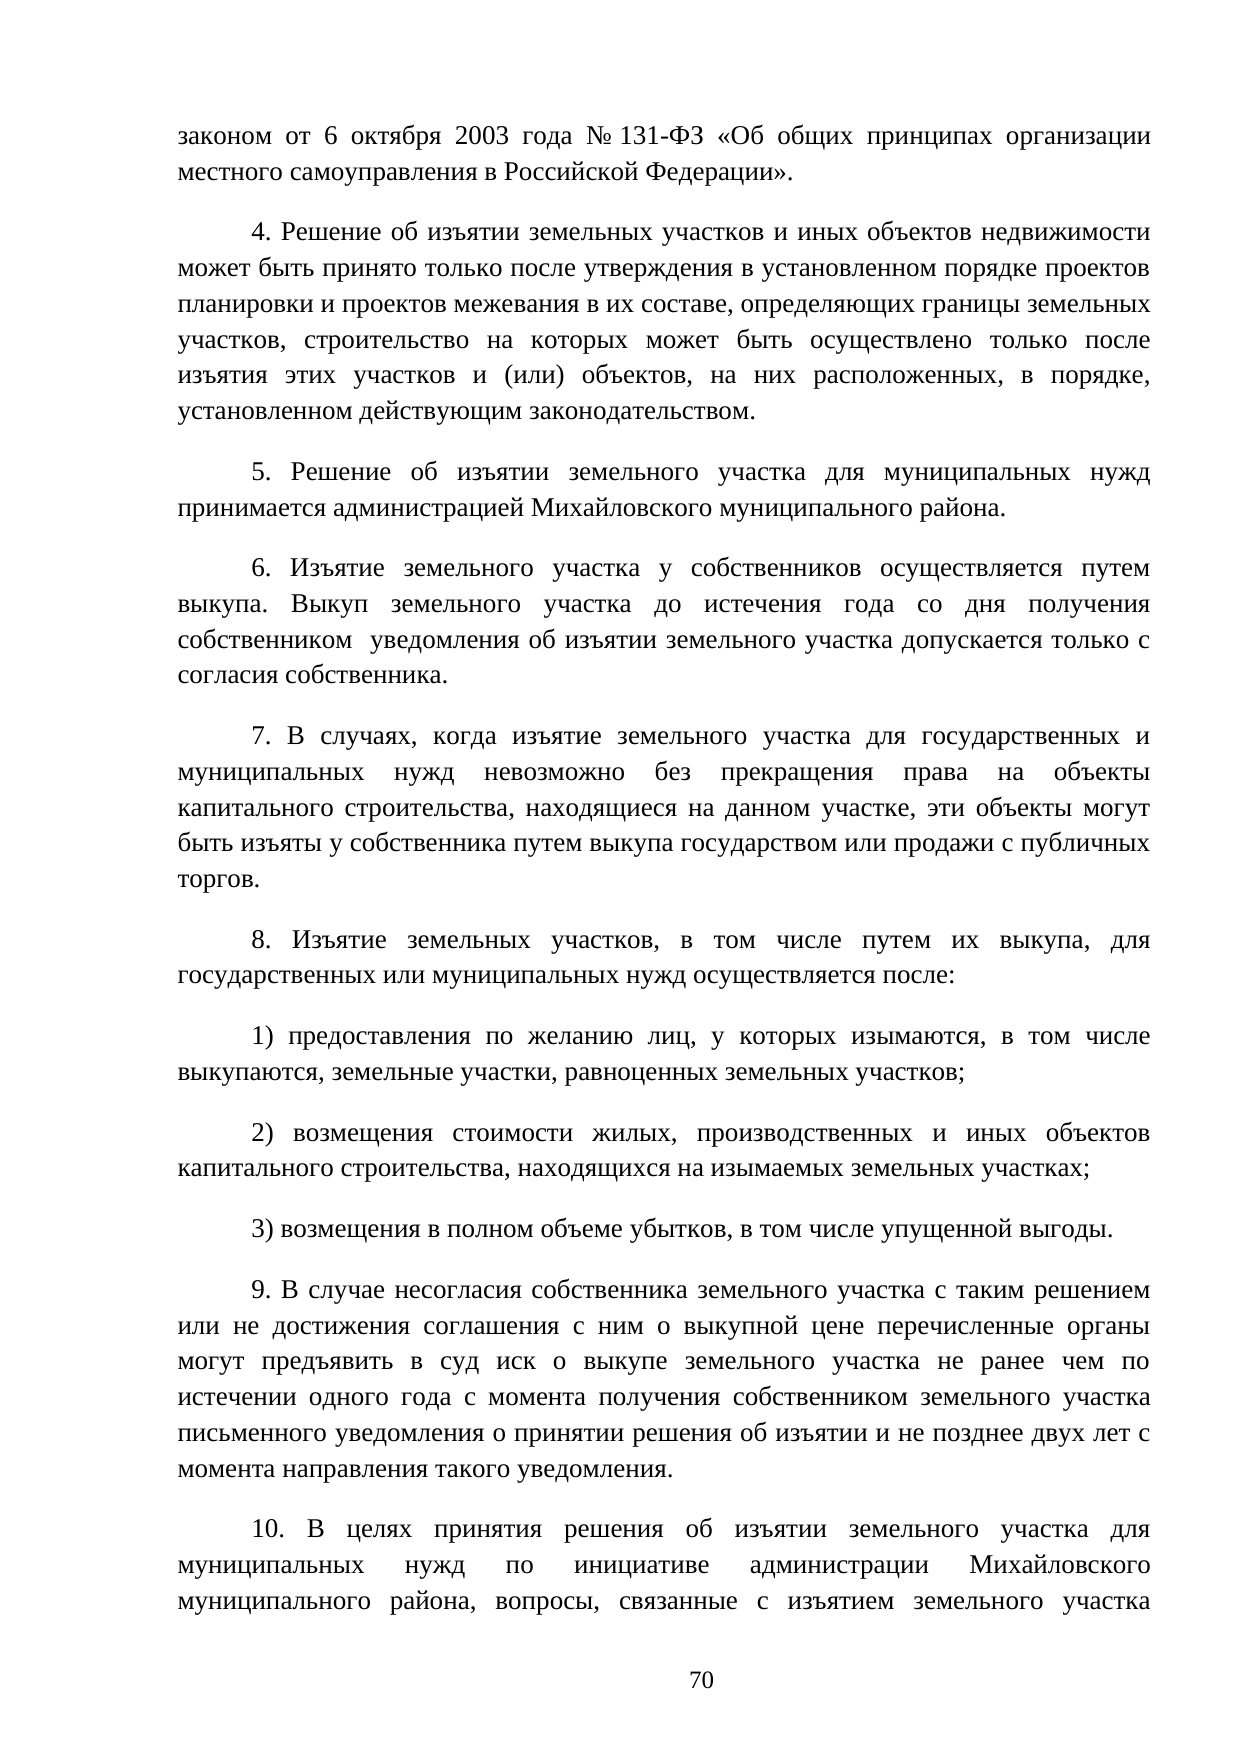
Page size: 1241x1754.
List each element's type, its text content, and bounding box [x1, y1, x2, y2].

text 1) предоставления по желанию лиц, у которых изымаются, в том числе выкупаются, земельные участки, равноценных земельных участков; [177, 1019, 1152, 1086]
text 8. Изъятие земельных участков, в том числе путем их выкупа, для государственных или муниципальных нужд осуществляется после: [177, 923, 1152, 990]
text 6. Изъятие земельного участка у собственников осуществляется путем выкупа. Выкуп земельного участка до истечения года со дня получения собственником уведомления об изъятии земельного участка допускается только с согласия собственника. [177, 551, 1152, 690]
text 2) возмещения стоимости жилых, производственных и иных объектов капитального строительства, находящихся на изымаемых земельных участках; [177, 1116, 1152, 1183]
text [177, 1512, 1152, 1615]
text 5. Решение об изъятии земельного участка для муниципальных нужд принимается администрацией Михайловского муниципального района. [177, 455, 1152, 522]
text 9. В случае несогласия собственника земельного участка с таким решением или не достижения соглашения с ним о выкупной цене перечисленные органы могут предъявить в суд иск о выкупе земельного участка не ранее чем по истечении одного года с момента получения собственником земельного участка письменного уведомления о принятии решения об изъятии и не позднее двух лет с момента направления такого уведомления. [177, 1273, 1152, 1483]
text 7. В случаях, когда изъятие земельного участка для государственных и муниципальных нужд невозможно без прекращения права на объекты капитального строительства, находящиеся на данном участке, эти объекты могут быть изъяты у собственника путем выкупа государством или продажи с публичных торгов. [177, 719, 1152, 893]
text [177, 119, 1152, 186]
text 3) возмещения в полном объеме убытков, в том числе упущенной выгоды. [177, 1212, 1152, 1243]
text 4. Решение об изъятии земельных участков и иных объектов недвижимости может быть принято только после утверждения в установленном порядке проектов планировки и проектов межевания в их составе, определяющих границы земельных участков, строительство на которых может быть осуществлено только после изъятия этих участков и (или) объектов, на них расположенных, в порядке, установленном действующим законодательством. [177, 216, 1152, 425]
